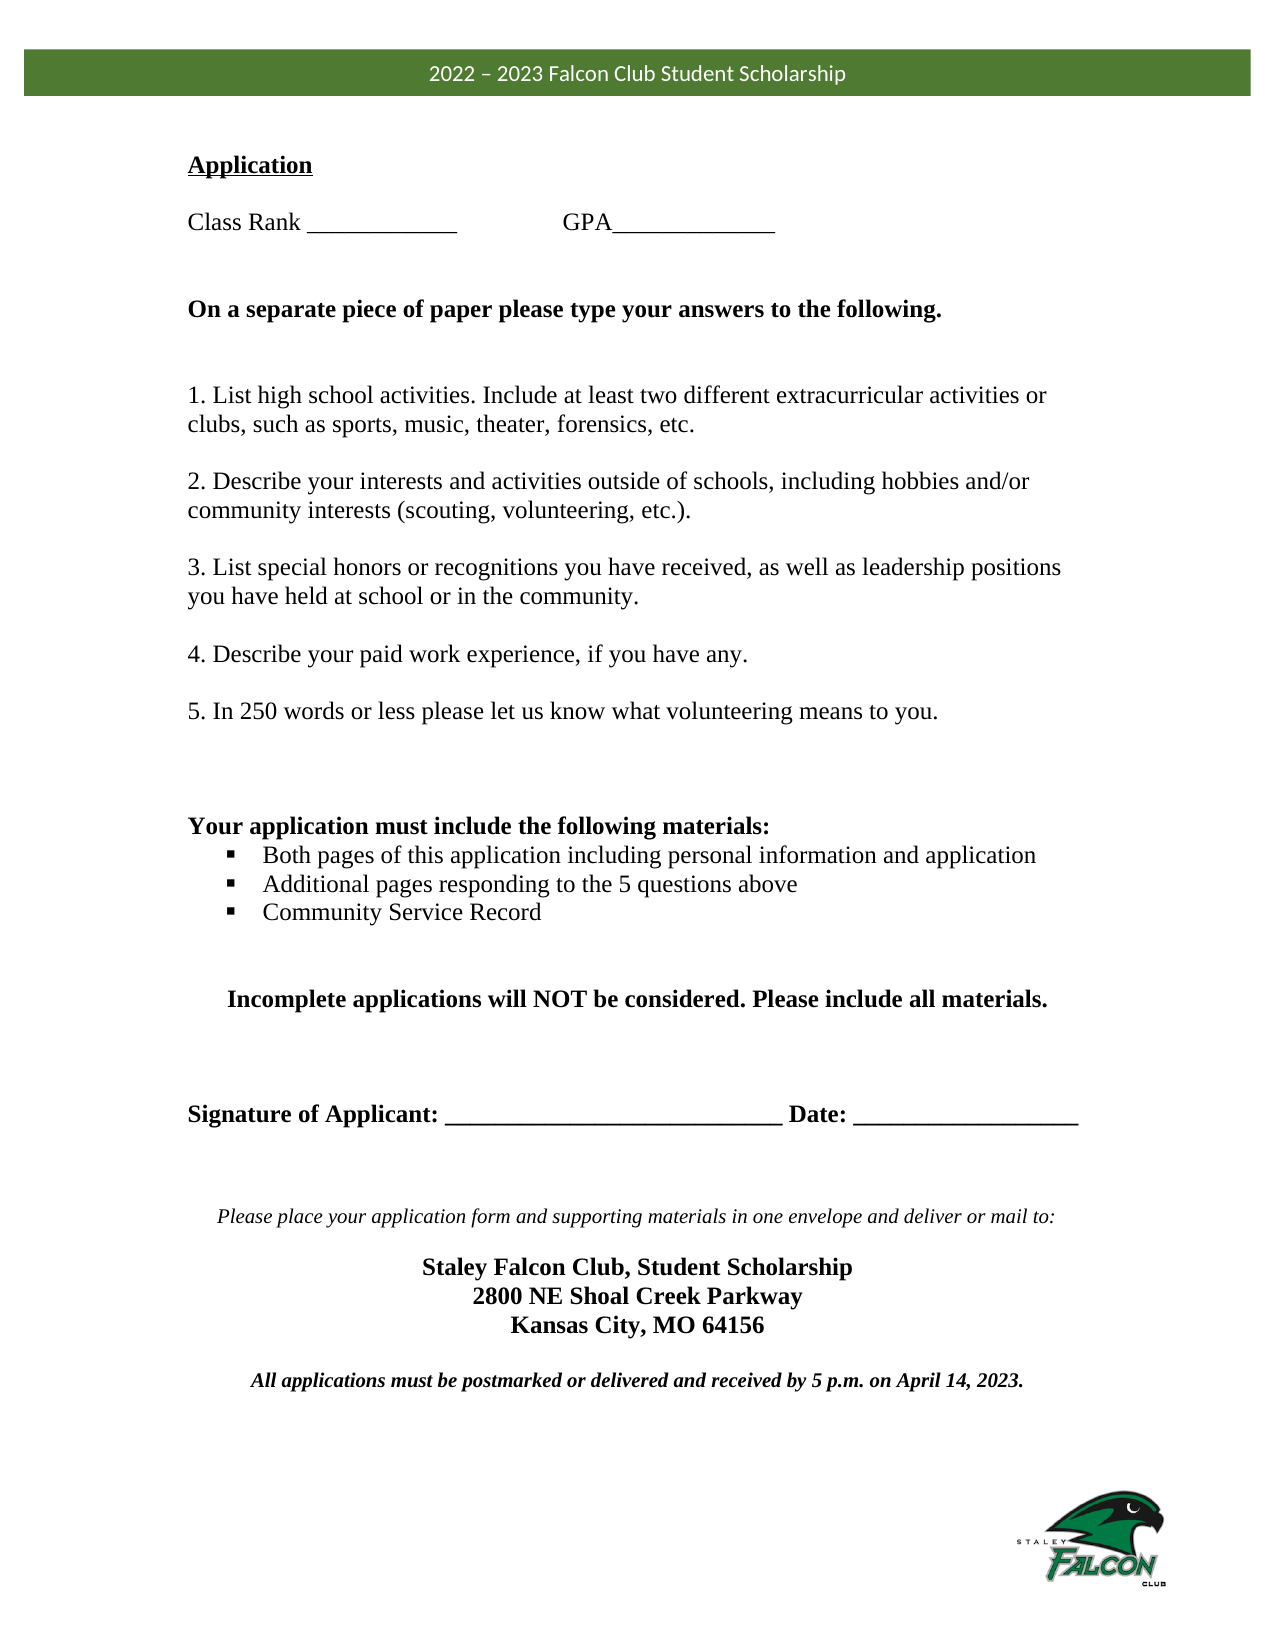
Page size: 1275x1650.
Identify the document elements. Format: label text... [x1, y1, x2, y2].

text Class Rank ____________ GPA_____________ [187, 207, 1087, 236]
text On a separate piece of paper please type your answers to the following. [187, 294, 1087, 322]
text 2. Describe your interests and activities outside of schools, including hobbies and/or community interests (scouting, volunteering, etc.). [187, 466, 1087, 524]
text Staley Falcon Club, Student Scholarship [187, 1252, 1087, 1281]
text 5. In 250 words or less please let us know what volunteering means to you. [187, 696, 1087, 725]
picture [996, 1480, 1201, 1608]
text Application [187, 150, 1087, 179]
list Community Service Record [225, 897, 1087, 926]
text 3. List special honors or recognitions you have received, as well as leadership positions you have held at school or in the community. [187, 552, 1087, 610]
text Incomplete applications will NOT be considered. Please include all materials. [187, 984, 1087, 1012]
text All applications must be postmarked or delivered and received by 5 p.m. on April 14, 2023. [187, 1367, 1087, 1392]
text Signature of Applicant: ___________________________ Date: __________________ [187, 1099, 1087, 1127]
text 1. List high school activities. Include at least two different extracurricular activities or clubs, such as sports, music, theater, forensics, etc. [187, 380, 1087, 437]
list Additional pages responding to the 5 questions above [225, 869, 1087, 897]
text Kansas City, MO 64156 [187, 1310, 1087, 1339]
text 2800 NE Shoal Creek Parkway [187, 1281, 1087, 1310]
text Please place your application form and supporting materials in one envelope and deliver or mail to: [187, 1204, 1087, 1228]
text Your application must include the following materials: [187, 811, 1087, 840]
text 4. Describe your paid work experience, if you have any. [187, 639, 1087, 667]
list Both pages of this application including personal information and application [225, 840, 1087, 869]
